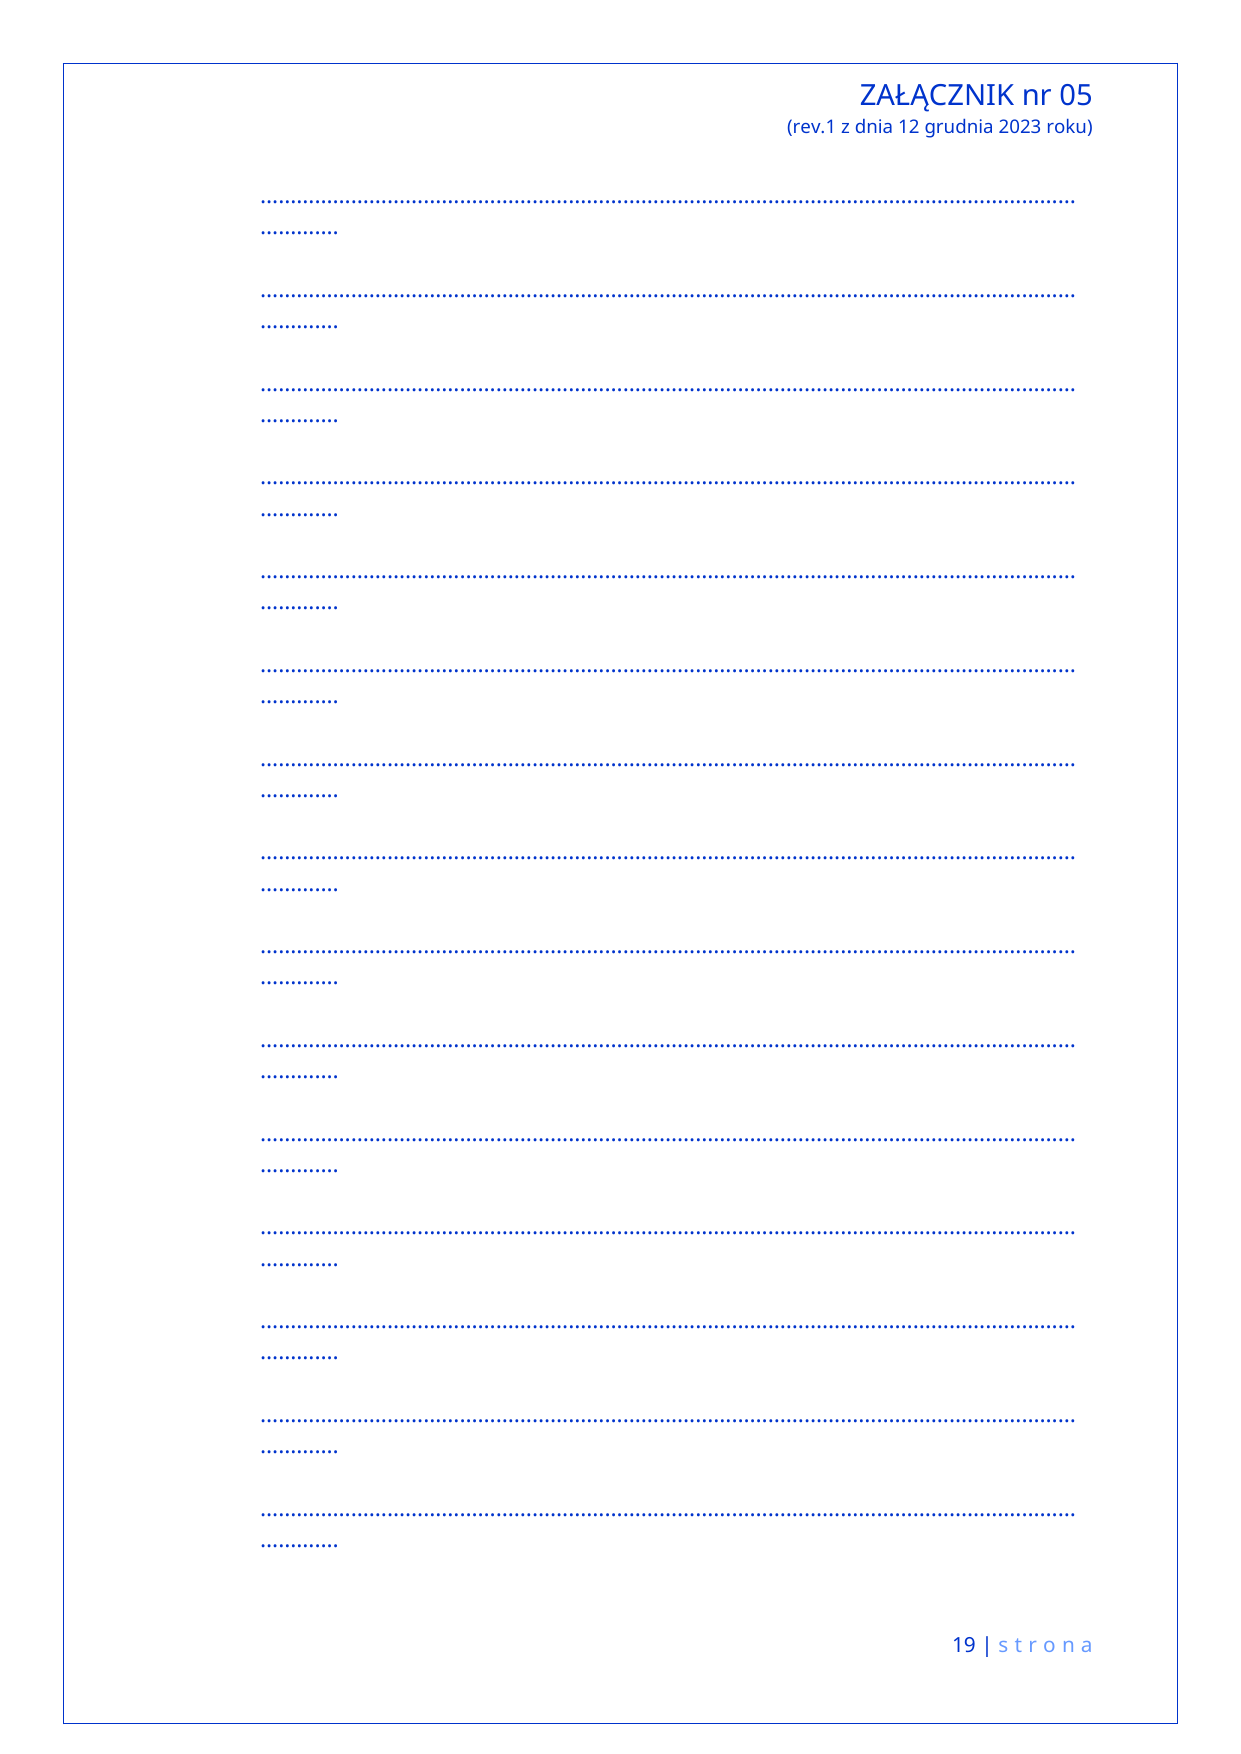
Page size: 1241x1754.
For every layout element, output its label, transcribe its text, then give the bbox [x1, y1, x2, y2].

text …………………………………………………………………………………………………………………………………. [260, 929, 1092, 991]
text …………………………………………………………………………………………………………………………………. [260, 741, 1092, 804]
text …………………………………………………………………………………………………………………………………. [260, 1116, 1092, 1179]
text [260, 1210, 1092, 1273]
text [260, 1491, 1092, 1554]
text …………………………………………………………………………………………………………………………………. [260, 835, 1092, 898]
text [260, 1304, 1092, 1366]
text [260, 366, 1092, 429]
text …………………………………………………………………………………………………………………………………. [260, 1023, 1092, 1085]
text …………………………………………………………………………………………………………………………………. [260, 554, 1092, 616]
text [260, 460, 1092, 523]
text …………………………………………………………………………………………………………………………………. [260, 648, 1092, 710]
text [260, 1398, 1092, 1460]
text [260, 273, 1092, 335]
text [260, 179, 1092, 241]
